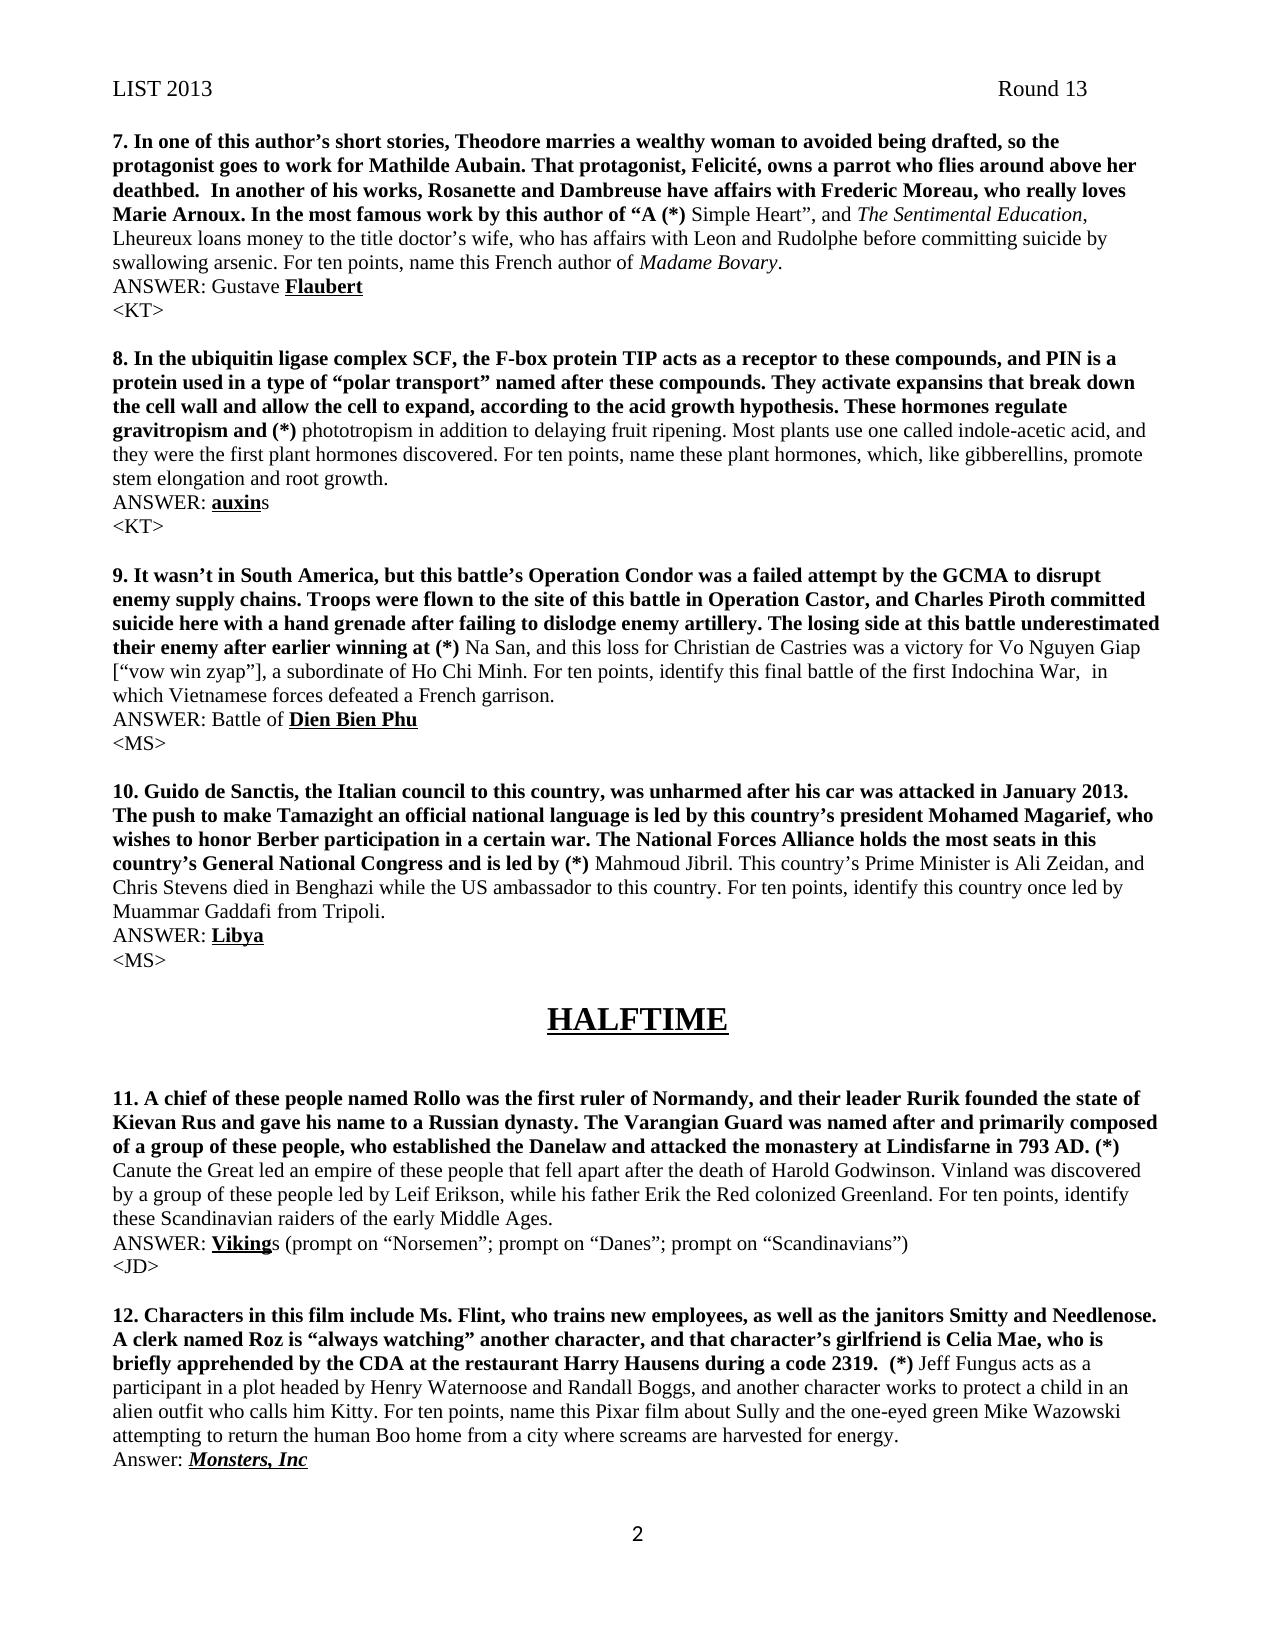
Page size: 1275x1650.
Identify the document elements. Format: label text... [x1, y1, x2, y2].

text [112, 1086, 1162, 1471]
text 7. In one of this author’s short stories, Theodore marries a wealthy woman to avoided being drafted, so the protagonist goes to work for Mathilde Aubain. That protagonist, Felicité, owns a parrot who flies around above her deathbed. In another of his works, Rosanette and Dambreuse have affairs with Frederic Moreau, who really loves Marie Arnoux. In the most famous work by this author of “A (*) Simple Heart”, and The Sentimental Education, Lheureux loans money to the title doctor’s wife, who has affairs with Leon and Rudolphe before committing suicide by swallowing arsenic. For ten points, name this French author of Madame Bovary. ANSWER: Gustave Flaubert <KT> 8. In the ubiquitin ligase complex SCF, the F-box protein TIP acts as a receptor to these compounds, and PIN is a protein used in a type of “polar transport” named after these compounds. They activate expansins that break down the cell wall and allow the cell to expand, according to the acid growth hypothesis. These hormones regulate gravitropism and (*) phototropism in addition to delaying fruit ripening. Most plants use one called indole-acetic acid, and they were the first plant hormones discovered. For ten points, name these plant hormones, which, like gibberellins, promote stem elongation and root growth. ANSWER: auxins <KT> 9. It wasn’t in South America, but this battle’s Operation Condor was a failed attempt by the GCMA to disrupt enemy supply chains. Troops were flown to the site of this battle in Operation Castor, and Charles Piroth committed suicide here with a hand grenade after failing to dislodge enemy artillery. The losing side at this battle underestimated their enemy after earlier winning at (*) Na San, and this loss for Christian de Castries was a victory for Vo Nguyen Giap [“vow win zyap”], a subordinate of Ho Chi Minh. For ten points, identify this final battle of the first Indochina War, in which Vietnamese forces defeated a French garrison. ANSWER: Battle of Dien Bien Phu <MS> 10. Guido de Sanctis, the Italian council to this country, was unharmed after his car was attacked in January 2013. The push to make Tamazight an official national language is led by this country’s president Mohamed Magarief, who wishes to honor Berber participation in a certain war. The National Forces Alliance holds the most seats in this country’s General National Congress and is led by (*) Mahmoud Jibril. This country’s Prime Minister is Ali Zeidan, and Chris Stevens died in Benghazi while the US ambassador to this country. For ten points, identify this country once led by Muammar Gaddafi from Tripoli. ANSWER: Libya <MS> [112, 129, 1162, 999]
text HALFTIME [112, 999, 1162, 1038]
